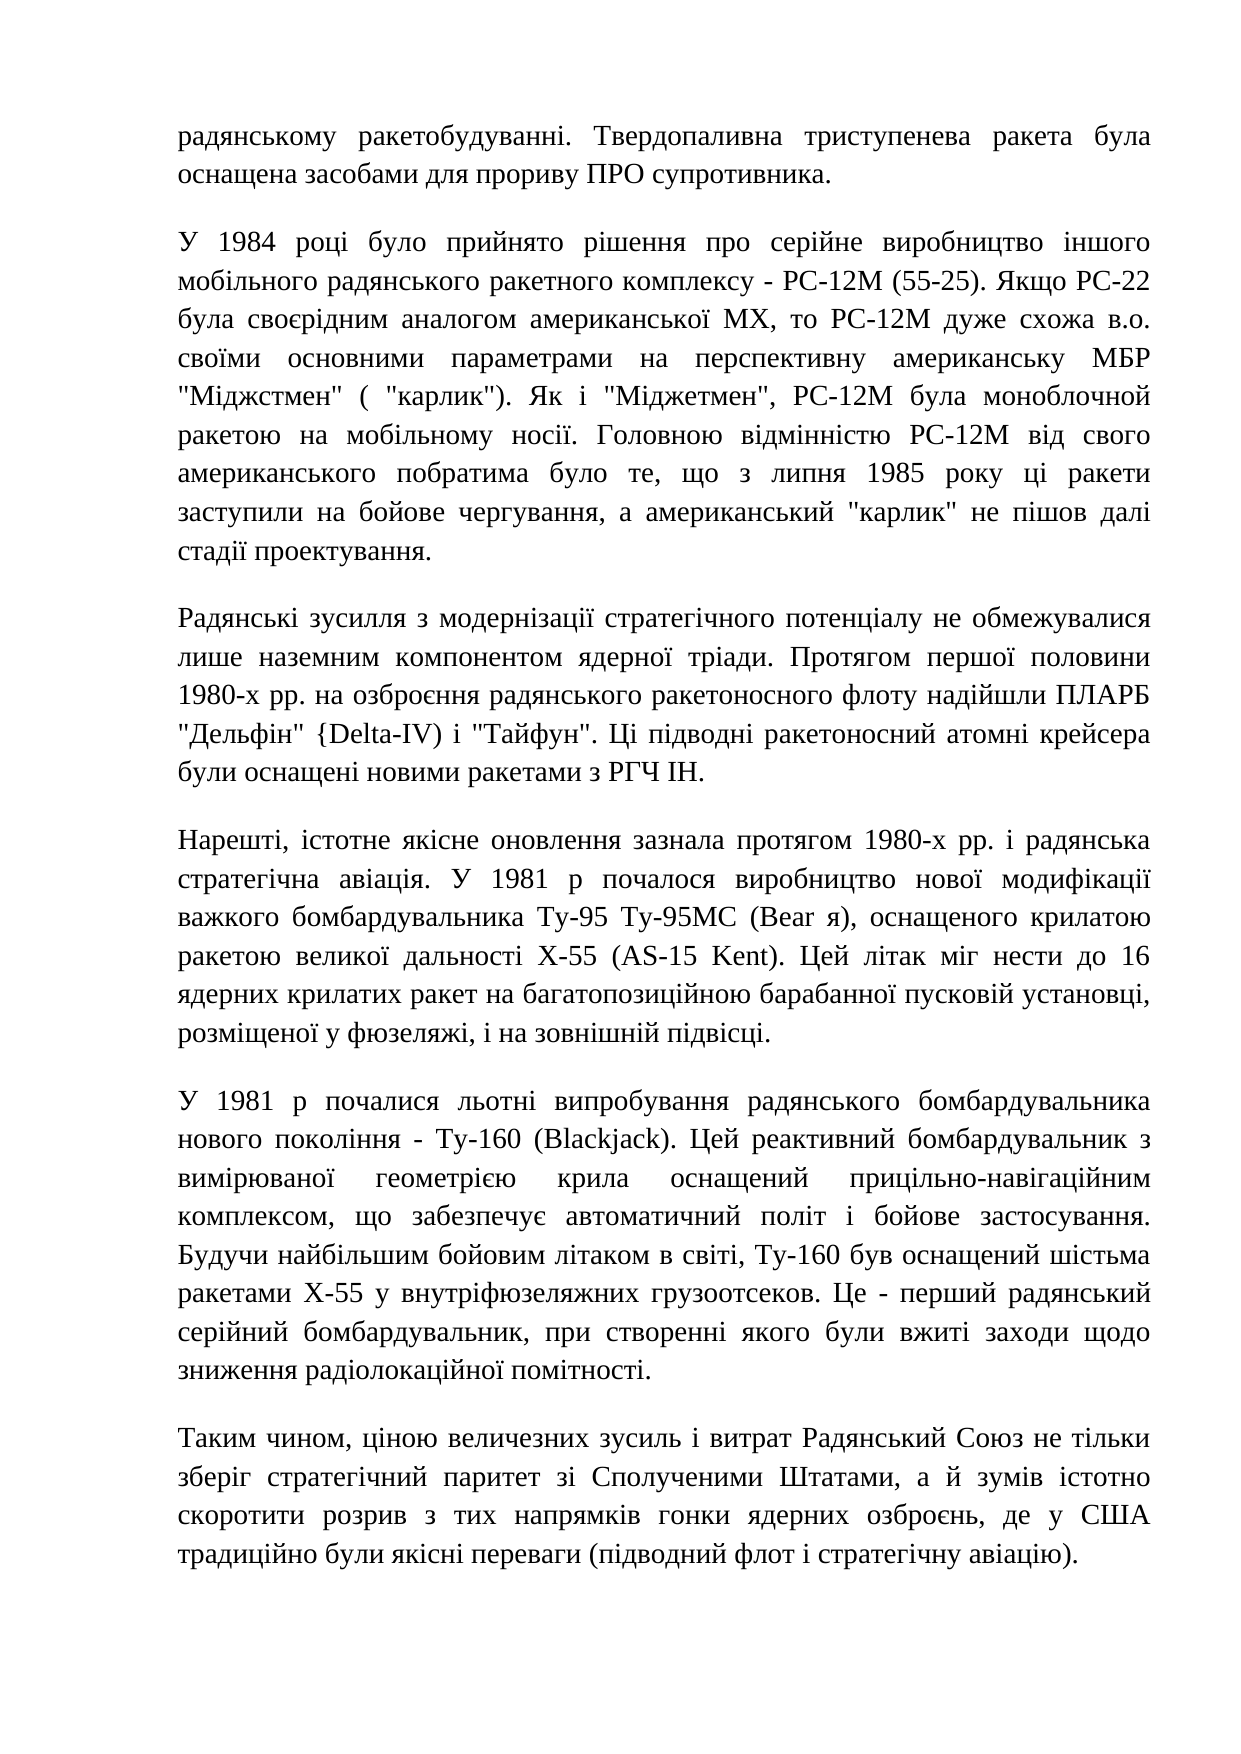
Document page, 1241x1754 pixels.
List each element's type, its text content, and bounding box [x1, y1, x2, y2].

text У 1984 році було прийнято рішення про серійне виробництво іншого мобільного радянського ракетного комплексу - РС-12М (55-25). Якщо РС-22 була своєрідним аналогом американської MX, то РС-12М дуже схожа в.о. своїми основними параметрами на перспективну американську МБР "Міджстмен" ( "карлик"). Як і "Міджетмен", РС-12М була моноблочной ракетою на мобільному носії. Головною відмінністю РС-12М від свого американського побратима було те, що з липня 1985 року ці ракети заступили на бойове чергування, а американський "карлик" не пішов далі стадії проектування. [177, 224, 1152, 566]
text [177, 118, 1152, 190]
text Таким чином, ціною величезних зусиль і витрат Радянський Союз не тільки зберіг стратегічний паритет зі Сполученими Штатами, а й зумів істотно скоротити розрив з тих напрямків гонки ядерних озброєнь, де у США традиційно були якісні переваги (підводний флот і стратегічну авіацію). [177, 1420, 1152, 1569]
text Нарешті, істотне якісне оновлення зазнала протягом 1980-х рр. і радянська стратегічна авіація. У 1981 р почалося виробництво нової модифікації важкого бомбардувальника Ту-95 Ту-95МС (Bear я), оснащеного крилатою ракетою великої дальності Х-55 (AS-15 Kent). Цей літак міг нести до 16 ядерних крилатих ракет на багатопозиційною барабанної пусковій установці, розміщеної у фюзеляжі, і на зовнішній підвісці. [177, 822, 1152, 1048]
text Радянські зусилля з модернізації стратегічного потенціалу не обмежувалися лише наземним компонентом ядерної тріади. Протягом першої половини 1980-х рр. на озброєння радянського ракетоносного флоту надійшли ПЛАРБ "Дельфін" {Delta-IV) і "Тайфун". Ці підводні ракетоносний атомні крейсера були оснащені новими ракетами з РГЧ ІН. [177, 600, 1152, 788]
text У 1981 р почалися льотні випробування радянського бомбардувальника нового покоління - Ту-160 (Blackjack). Цей реактивний бомбардувальник з вимірюваної геометрією крила оснащений прицільно-навігаційним комплексом, що забезпечує автоматичний політ і бойове застосування. Будучи найбільшим бойовим літаком в світі, Ту-160 був оснащений шістьма ракетами Х-55 у внутріфюзеляжних грузоотсеков. Це - перший радянський серійний бомбардувальник, при створенні якого були вжиті заходи щодо зниження радіолокаційної помітності. [177, 1083, 1152, 1386]
